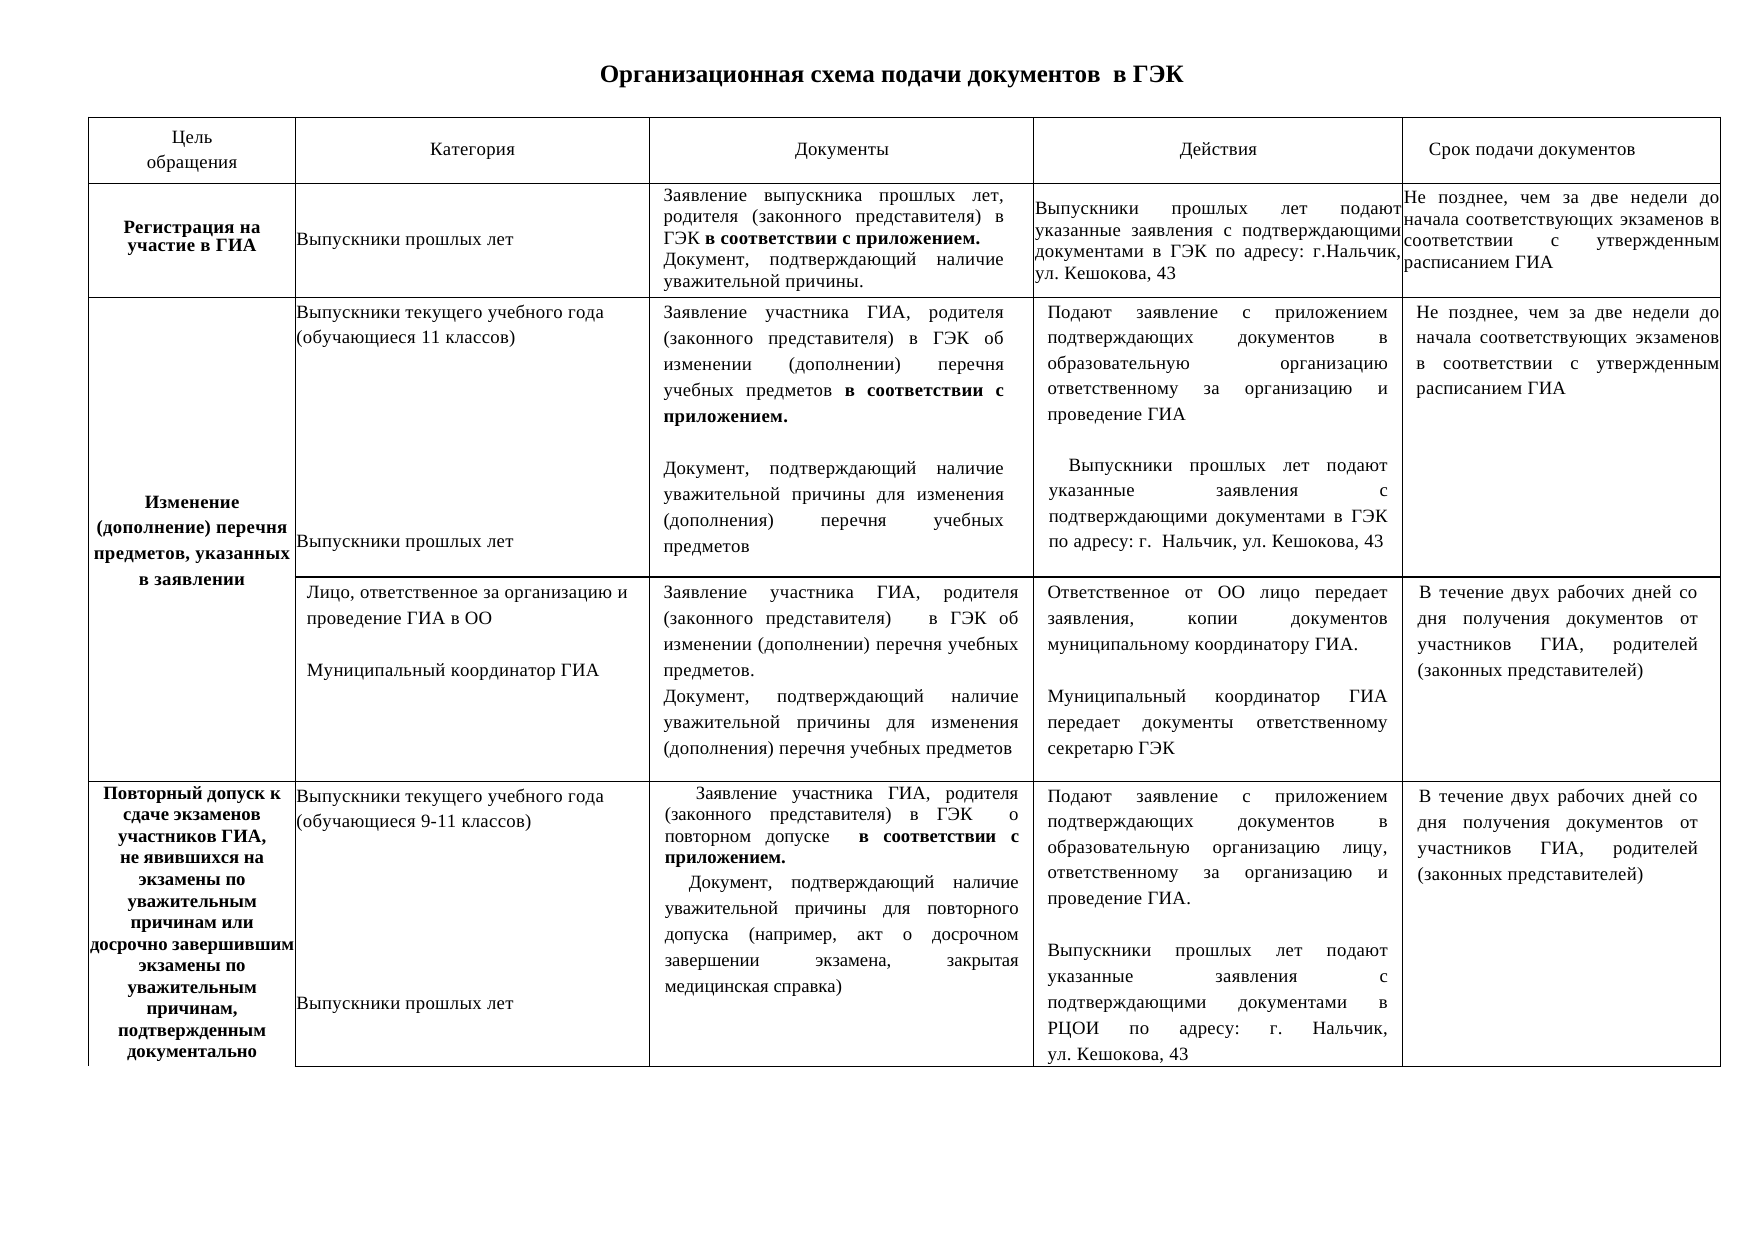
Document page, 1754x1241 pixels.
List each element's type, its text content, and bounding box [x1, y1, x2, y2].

table_cell Заявление участника ГИА, родителя (законного представителя) в ГЭК об изменении (дополнении) перечня учебных предметов. Документ, подтверждающий наличие уважительной причины для изменения (дополнения) перечня учебных предметов [650, 578, 1033, 781]
table_cell Ответственное от ОО лицо передает заявления, копии документов муниципальному координатору ГИА. Муниципальный координатор ГИА передает документы ответственному секретарю ГЭК [1034, 578, 1402, 781]
table_cell Регистрация на участие в ГИА [89, 184, 295, 297]
table_cell Изменение (дополнение) перечня предметов, указанных в заявлении [89, 298, 295, 781]
table_header Срок подачи документов [1403, 118, 1720, 182]
table_cell Выпускники текущего учебного года (обучающиеся 11 классов) Выпускники прошлых лет [296, 298, 649, 576]
table_cell Заявление выпускника прошлых лет, родителя (законного представителя) в ГЭК в соответствии с приложением. Документ, подтверждающий наличие уважительной причины. [650, 184, 1033, 297]
table_cell Выпускники прошлых лет [296, 184, 649, 297]
table_header Действия [1034, 118, 1402, 182]
table_cell Выпускники прошлых лет подают указанные заявления с подтверждающими документами в ГЭК по адресу: г.Нальчик, ул. Кешокова, 43 [1034, 184, 1402, 297]
table_header Документы [650, 118, 1033, 182]
table_header Категория [296, 118, 649, 182]
table_cell В течение двух рабочих дней со дня получения документов от участников ГИА, родителей (законных представителей) [1403, 578, 1720, 781]
table_cell Не позднее, чем за две недели до начала соответствующих экзаменов в соответствии с утвержденным расписанием ГИА [1403, 184, 1720, 297]
table_cell Лицо, ответственное за организацию и проведение ГИА в ОО Муниципальный координатор ГИА [296, 578, 649, 781]
table_header Цель обращения [89, 118, 295, 182]
table_cell Заявление участника ГИА, родителя (законного представителя) в ГЭК о повторном допуске в соответствии с приложением. Документ, подтверждающий наличие уважительной причины для повторного допуска (например, акт о досрочном завершении экзамена, закрытая медицинская справка) [650, 782, 1033, 1066]
table_cell Не позднее, чем за две недели до начала соответствующих экзаменов в соответствии с утвержденным расписанием ГИА [1403, 298, 1720, 576]
table_cell Подают заявление с приложением подтверждающих документов в образовательную организацию лицу, ответственному за организацию и проведение ГИА. Выпускники прошлых лет подают указанные заявления с подтверждающими документами в РЦОИ по адресу: г. Нальчик, ул. Кешокова, 43 [1034, 782, 1402, 1066]
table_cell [89, 782, 295, 1066]
table_cell Выпускники текущего учебного года (обучающиеся 9-11 классов) Выпускники прошлых лет [296, 782, 649, 1066]
text Организационная схема подачи документов в ГЭК [148, 59, 1636, 88]
table_cell Заявление участника ГИА, родителя (законного представителя) в ГЭК об изменении (дополнении) перечня учебных предметов в соответствии с приложением. Документ, подтверждающий наличие уважительной причины для изменения (дополнения) перечня учебных предметов [650, 298, 1033, 576]
table_cell В течение двух рабочих дней со дня получения документов от участников ГИА, родителей (законных представителей) [1403, 782, 1720, 1066]
table_cell Подают заявление с приложением подтверждающих документов в образовательную организацию ответственному за организацию и проведение ГИА Выпускники прошлых лет подают указанные заявления с подтверждающими документами в ГЭК по адресу: г. Нальчик, ул. Кешокова, 43 [1034, 298, 1402, 576]
